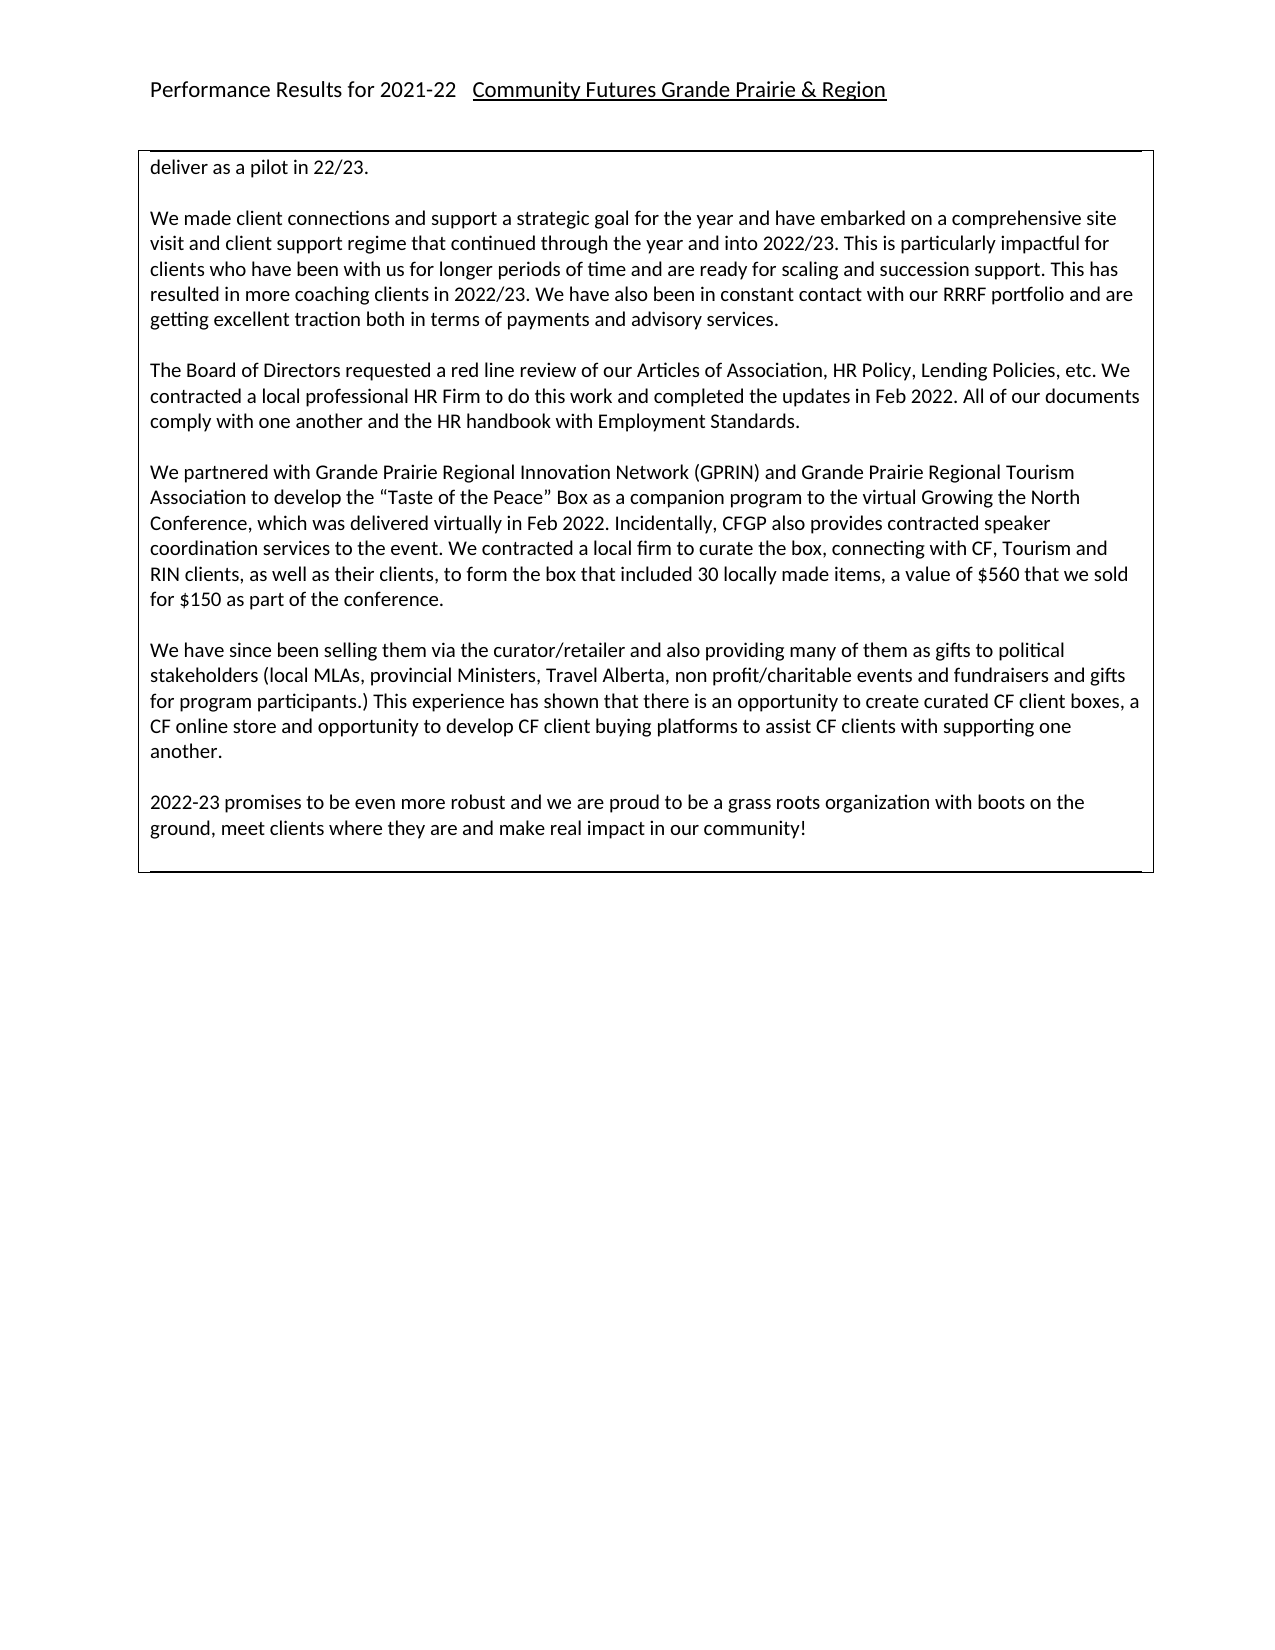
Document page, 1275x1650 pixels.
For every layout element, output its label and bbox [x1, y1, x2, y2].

table_cell [139, 151, 1153, 872]
